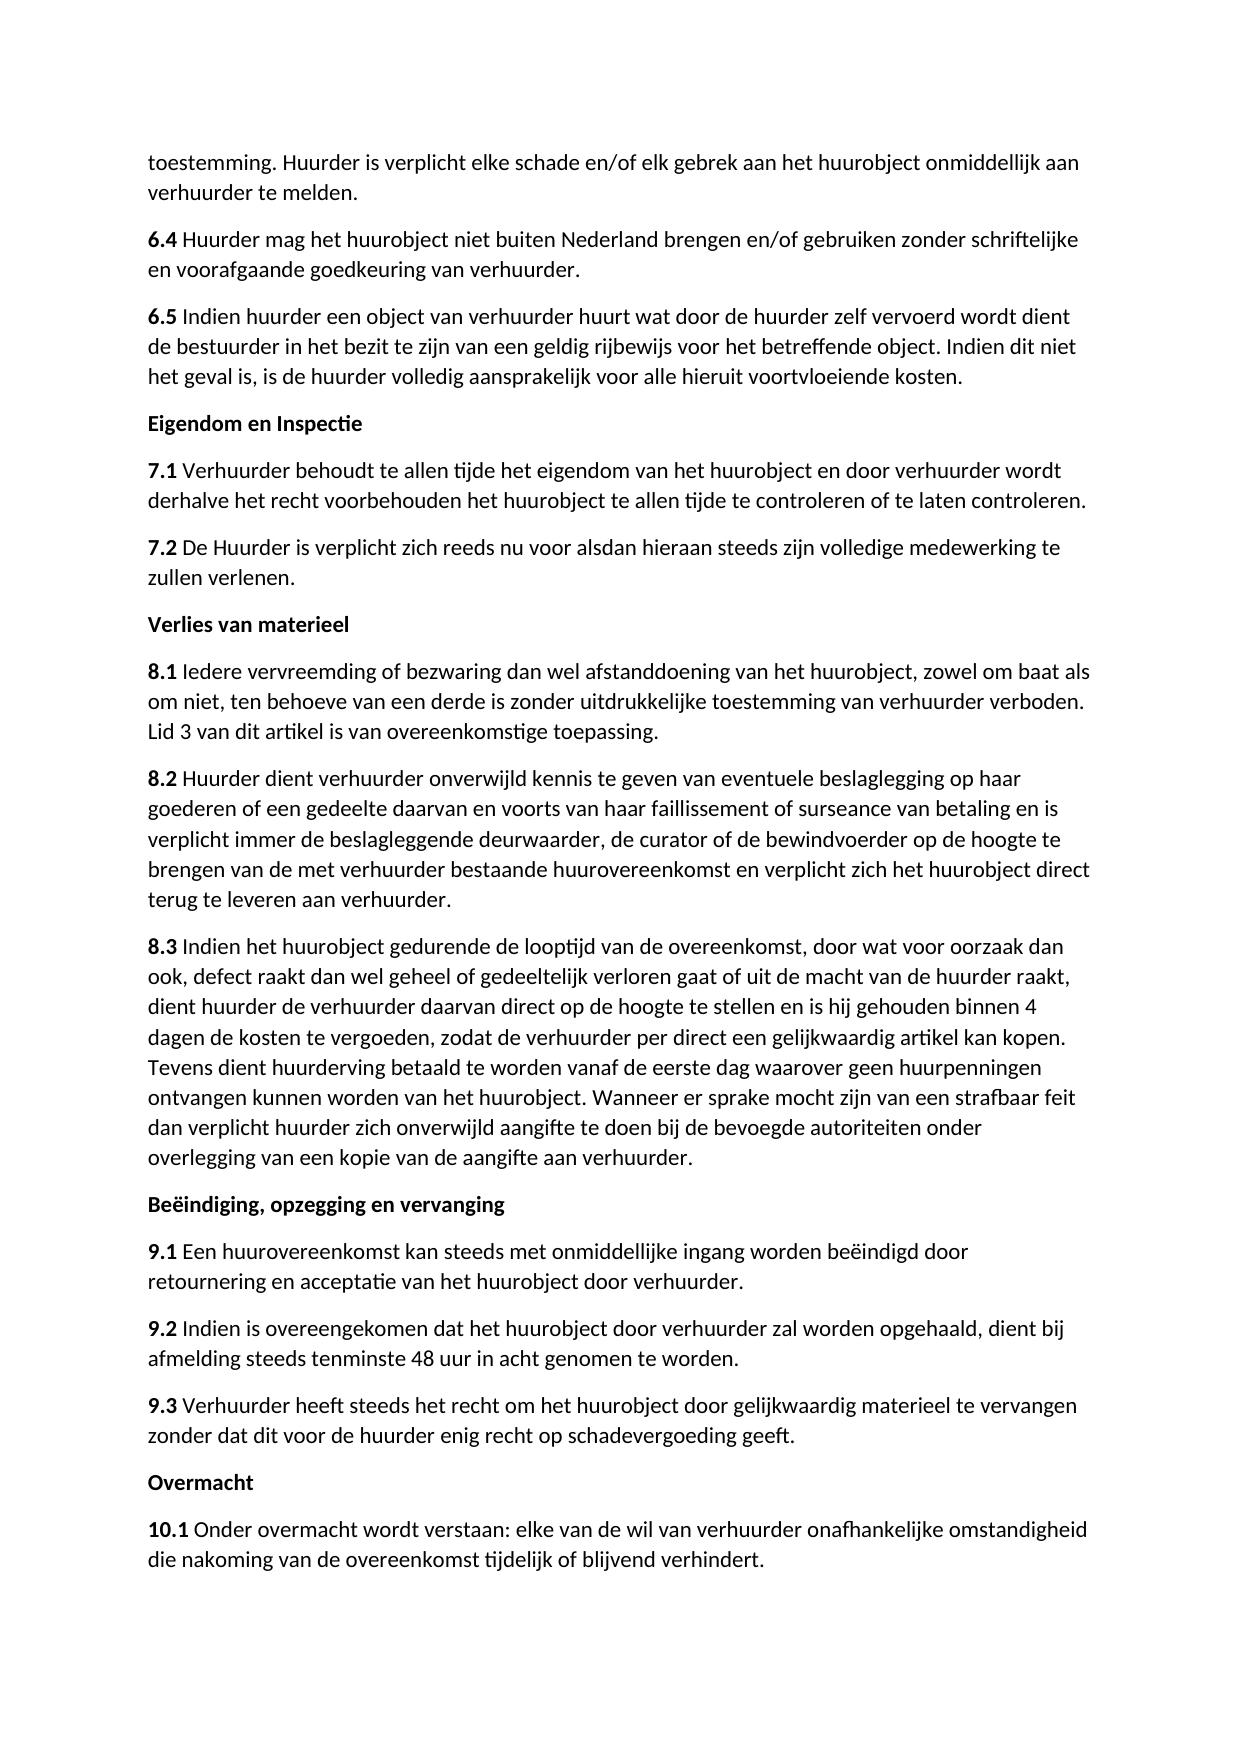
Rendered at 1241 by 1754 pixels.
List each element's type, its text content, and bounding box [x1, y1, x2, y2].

text Overmacht [148, 1468, 1093, 1496]
text 8.2 Huurder dient verhuurder onverwijld kennis te geven van eventuele beslaglegging op haar goederen of een gedeelte daarvan en voorts van haar faillissement of surseance van betaling en is verplicht immer de beslagleggende deurwaarder, de curator of de bewindvoerder op de hoogte te brengen van de met verhuurder bestaande huurovereenkomst en verplicht zich het huurobject direct terug te leveren aan verhuurder. [148, 764, 1093, 913]
text Eigendom en Inspectie [148, 409, 1093, 437]
text 8.1 Iedere vervreemding of bezwaring dan wel afstanddoening van het huurobject, zowel om baat als om niet, ten behoeve van een derde is zonder uitdrukkelijke toestemming van verhuurder verboden. Lid 3 van dit artikel is van overeenkomstige toepassing. [148, 657, 1093, 745]
text Verlies van materieel [148, 610, 1093, 638]
text 7.2 De Huurder is verplicht zich reeds nu voor alsdan hieraan steeds zijn volledige medewerking te zullen verlenen. [148, 533, 1093, 591]
text 6.4 Huurder mag het huurobject niet buiten Nederland brengen en/of gebruiken zonder schriftelijke en voorafgaande goedkeuring van verhuurder. [148, 225, 1093, 283]
text 6.5 Indien huurder een object van verhuurder huurt wat door de huurder zelf vervoerd wordt dient de bestuurder in het bezit te zijn van een geldig rijbewijs voor het betreffende object. Indien dit niet het geval is, is de huurder volledig aansprakelijk voor alle hieruit voortvloeiende kosten. [148, 302, 1093, 390]
text 7.1 Verhuurder behoudt te allen tijde het eigendom van het huurobject en door verhuurder wordt derhalve het recht voorbehouden het huurobject te allen tijde te controleren of te laten controleren. [148, 456, 1093, 514]
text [148, 148, 1093, 206]
text 9.2 Indien is overeengekomen dat het huurobject door verhuurder zal worden opgehaald, dient bij afmelding steeds tenminste 48 uur in acht genomen te worden. [148, 1314, 1093, 1372]
text 8.3 Indien het huurobject gedurende de looptijd van de overeenkomst, door wat voor oorzaak dan ook, defect raakt dan wel geheel of gedeeltelijk verloren gaat of uit de macht van de huurder raakt, dient huurder de verhuurder daarvan direct op de hoogte te stellen en is hij gehouden binnen 4 dagen de kosten te vergoeden, zodat de verhuurder per direct een gelijkwaardig artikel kan kopen. Tevens dient huurderving betaald te worden vanaf de eerste dag waarover geen huurpenningen ontvangen kunnen worden van het huurobject. Wanneer er sprake mocht zijn van een strafbaar feit dan verplicht huurder zich onverwijld aangifte te doen bij de bevoegde autoriteiten onder overlegging van een kopie van de aangifte aan verhuurder. [148, 932, 1093, 1171]
text Beëindiging, opzegging en vervanging [148, 1190, 1093, 1218]
text 10.1 Onder overmacht wordt verstaan: elke van de wil van verhuurder onafhankelijke omstandigheid die nakoming van de overeenkomst tijdelijk of blijvend verhindert. [148, 1515, 1093, 1573]
text 9.3 Verhuurder heeft steeds het recht om het huurobject door gelijkwaardig materieel te vervangen zonder dat dit voor de huurder enig recht op schadevergoeding geeft. [148, 1391, 1093, 1449]
text 9.1 Een huurovereenkomst kan steeds met onmiddellijke ingang worden beëindigd door retournering en acceptatie van het huurobject door verhuurder. [148, 1237, 1093, 1295]
